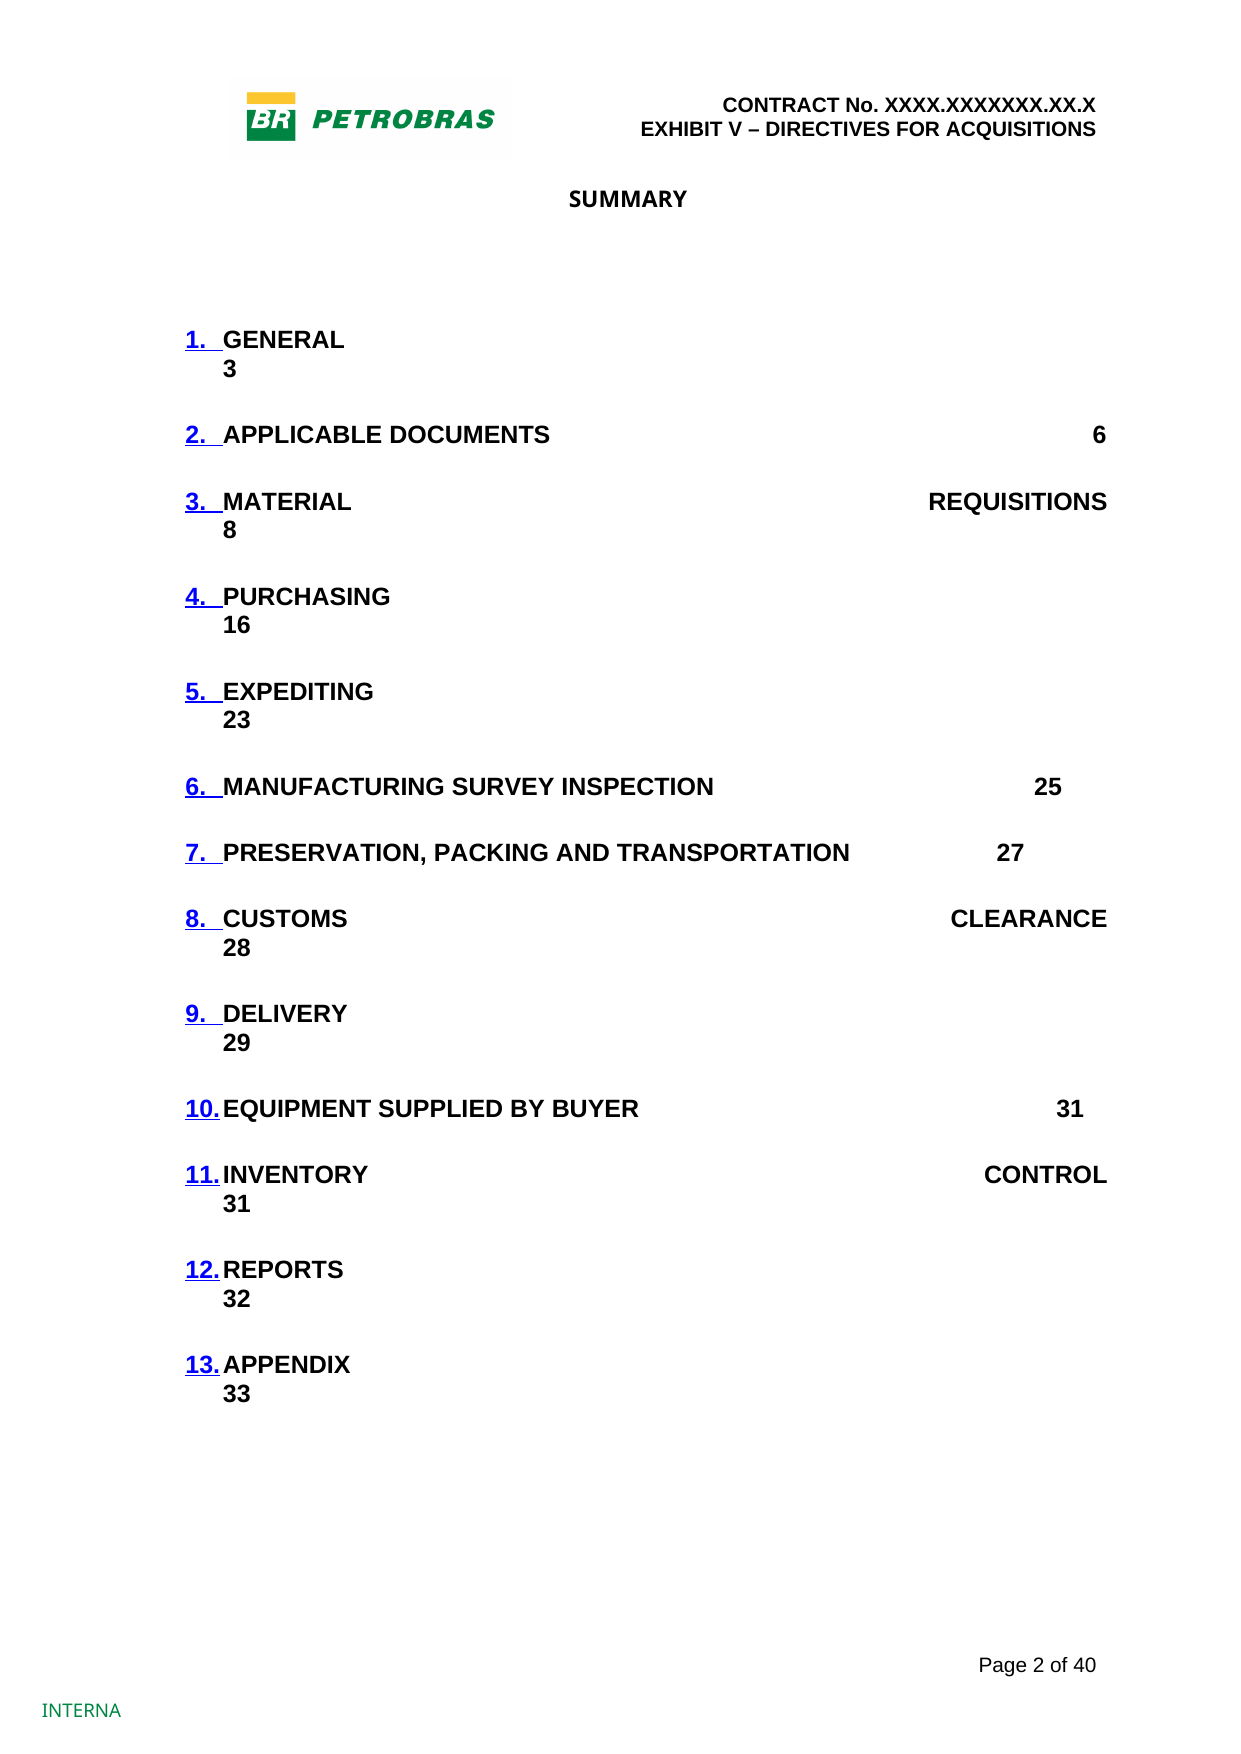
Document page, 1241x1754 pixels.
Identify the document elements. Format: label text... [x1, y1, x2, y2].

text SUMMARY [148, 182, 1107, 214]
picture [229, 75, 512, 159]
